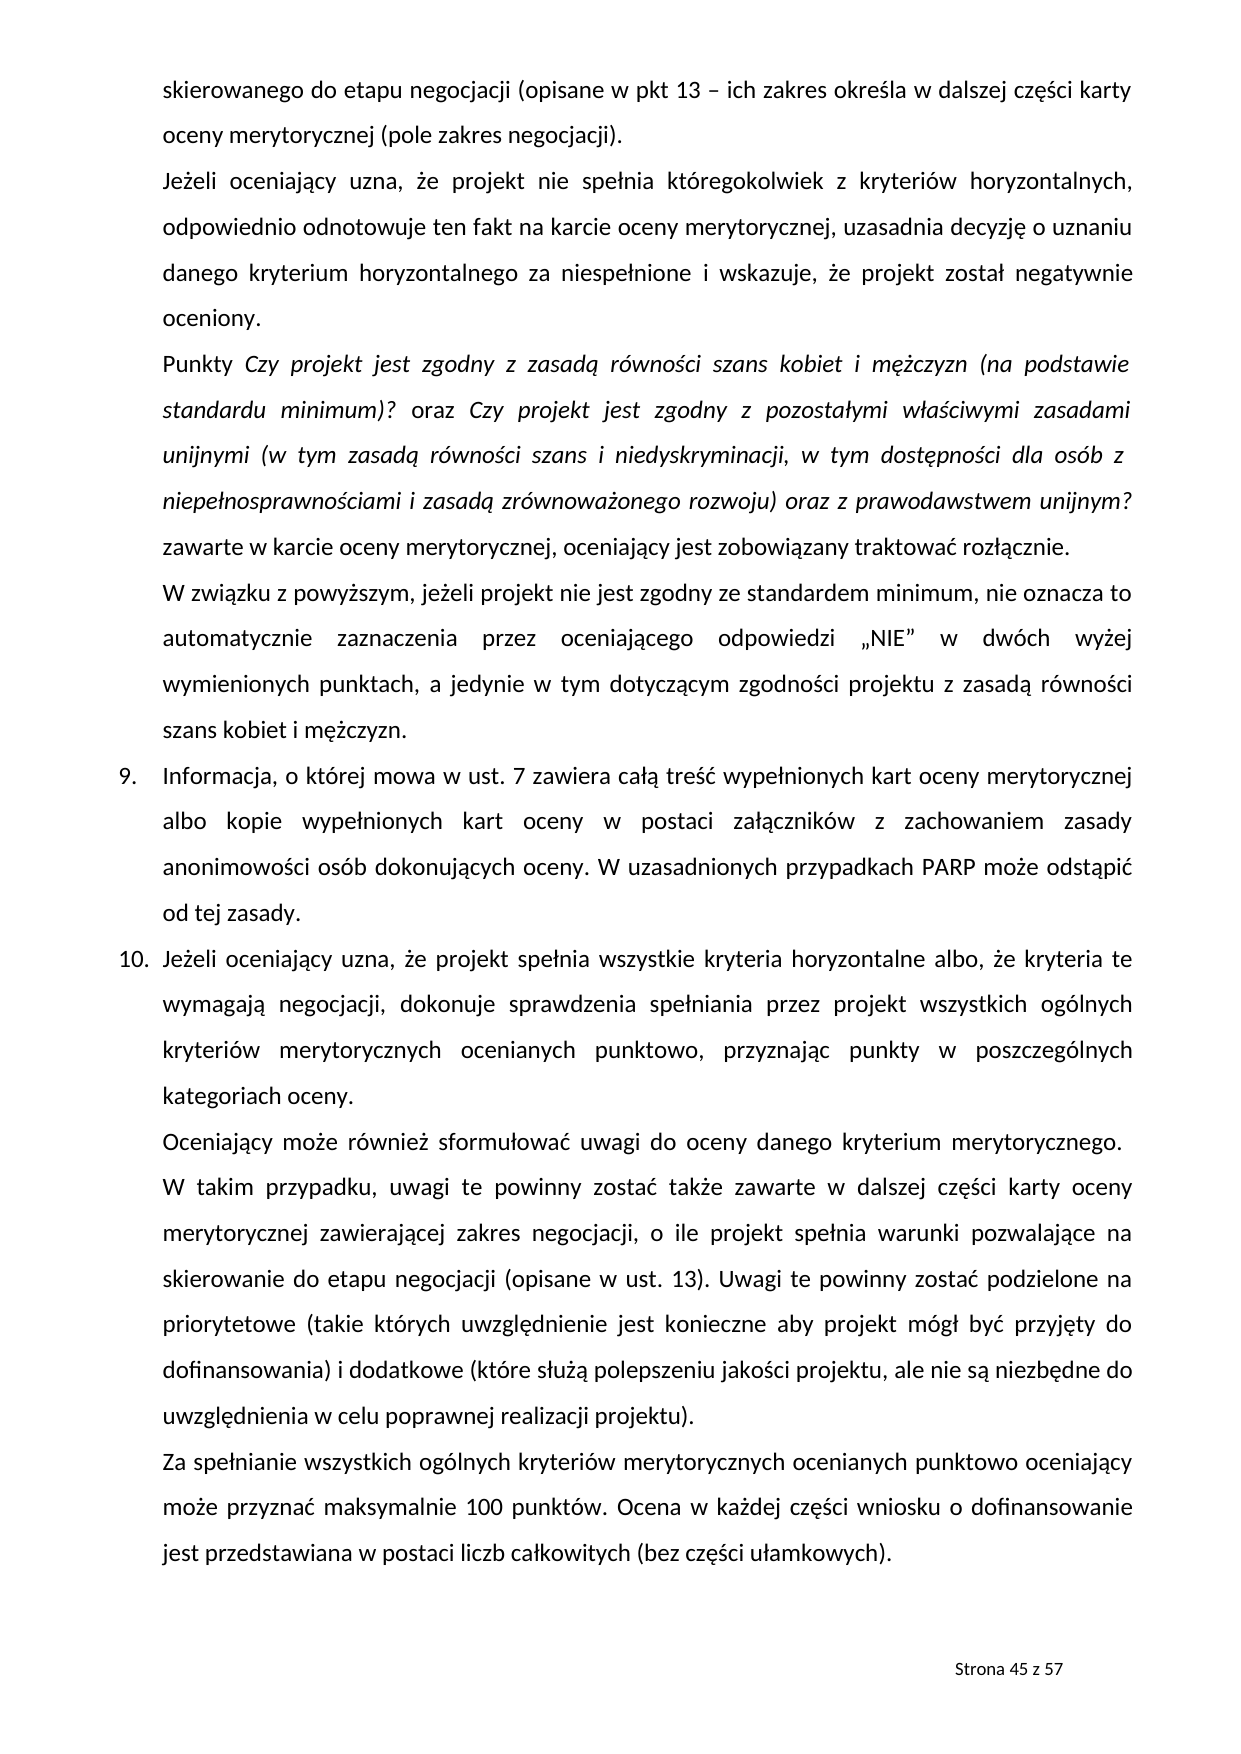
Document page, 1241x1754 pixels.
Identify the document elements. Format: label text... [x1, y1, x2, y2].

text W związku z powyższym, jeżeli projekt nie jest zgodny ze standardem minimum, nie oznacza to automatycznie zaznaczenia przez oceniającego odpowiedzi „NIE” w dwóch wyżej wymienionych punktach, a jedynie w tym dotyczącym zgodności projektu z zasadą równości szans kobiet i mężczyzn. [162, 577, 1134, 744]
list Jeżeli oceniający uzna, że projekt spełnia wszystkie kryteria horyzontalne albo, że kryteria te wymagają negocjacji, dokonuje sprawdzenia spełniania przez projekt wszystkich ogólnych kryteriów merytorycznych ocenianych punktowo, przyznając punkty w poszczególnych kategoriach oceny. [118, 943, 1134, 1110]
text Jeżeli oceniający uzna, że projekt nie spełnia któregokolwiek z kryteriów horyzontalnych, odpowiednio odnotowuje ten fakt na karcie oceny merytorycznej, uzasadnia decyzję o uznaniu danego kryterium horyzontalnego za niespełnione i wskazuje, że projekt został negatywnie oceniony. [162, 165, 1134, 333]
text Punkty Czy projekt jest zgodny z zasadą równości szans kobiet i mężczyzn (na podstawie standardu minimum)? oraz Czy projekt jest zgodny z pozostałymi właściwymi zasadami unijnymi (w tym zasadą równości szans i niedyskryminacji, w tym dostępności dla osób z niepełnosprawnościami i zasadą zrównoważonego rozwoju) oraz z prawodawstwem unijnym? zawarte w karcie oceny merytorycznej, oceniający jest zobowiązany traktować rozłącznie. [162, 348, 1134, 562]
text Oceniający może również sformułować uwagi do oceny danego kryterium merytorycznego. W takim przypadku, uwagi te powinny zostać także zawarte w dalszej części karty oceny merytorycznej zawierającej zakres negocjacji, o ile projekt spełnia warunki pozwalające na skierowanie do etapu negocjacji (opisane w ust. 13). Uwagi te powinny zostać podzielone na priorytetowe (takie których uwzględnienie jest konieczne aby projekt mógł być przyjęty do dofinansowania) i dodatkowe (które służą polepszeniu jakości projektu, ale nie są niezbędne do uwzględnienia w celu poprawnej realizacji projektu). [162, 1126, 1134, 1431]
text Za spełnianie wszystkich ogólnych kryteriów merytorycznych ocenianych punktowo oceniający może przyznać maksymalnie 100 punktów. Ocena w każdej części wniosku o dofinansowanie jest przedstawiana w postaci liczb całkowitych (bez części ułamkowych). [162, 1446, 1134, 1568]
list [118, 74, 1134, 150]
list Informacja, o której mowa w ust. 7 zawiera całą treść wypełnionych kart oceny merytorycznej albo kopie wypełnionych kart oceny w postaci załączników z zachowaniem zasady anonimowości osób dokonujących oceny. W uzasadnionych przypadkach PARP może odstąpić od tej zasady. [118, 760, 1134, 927]
